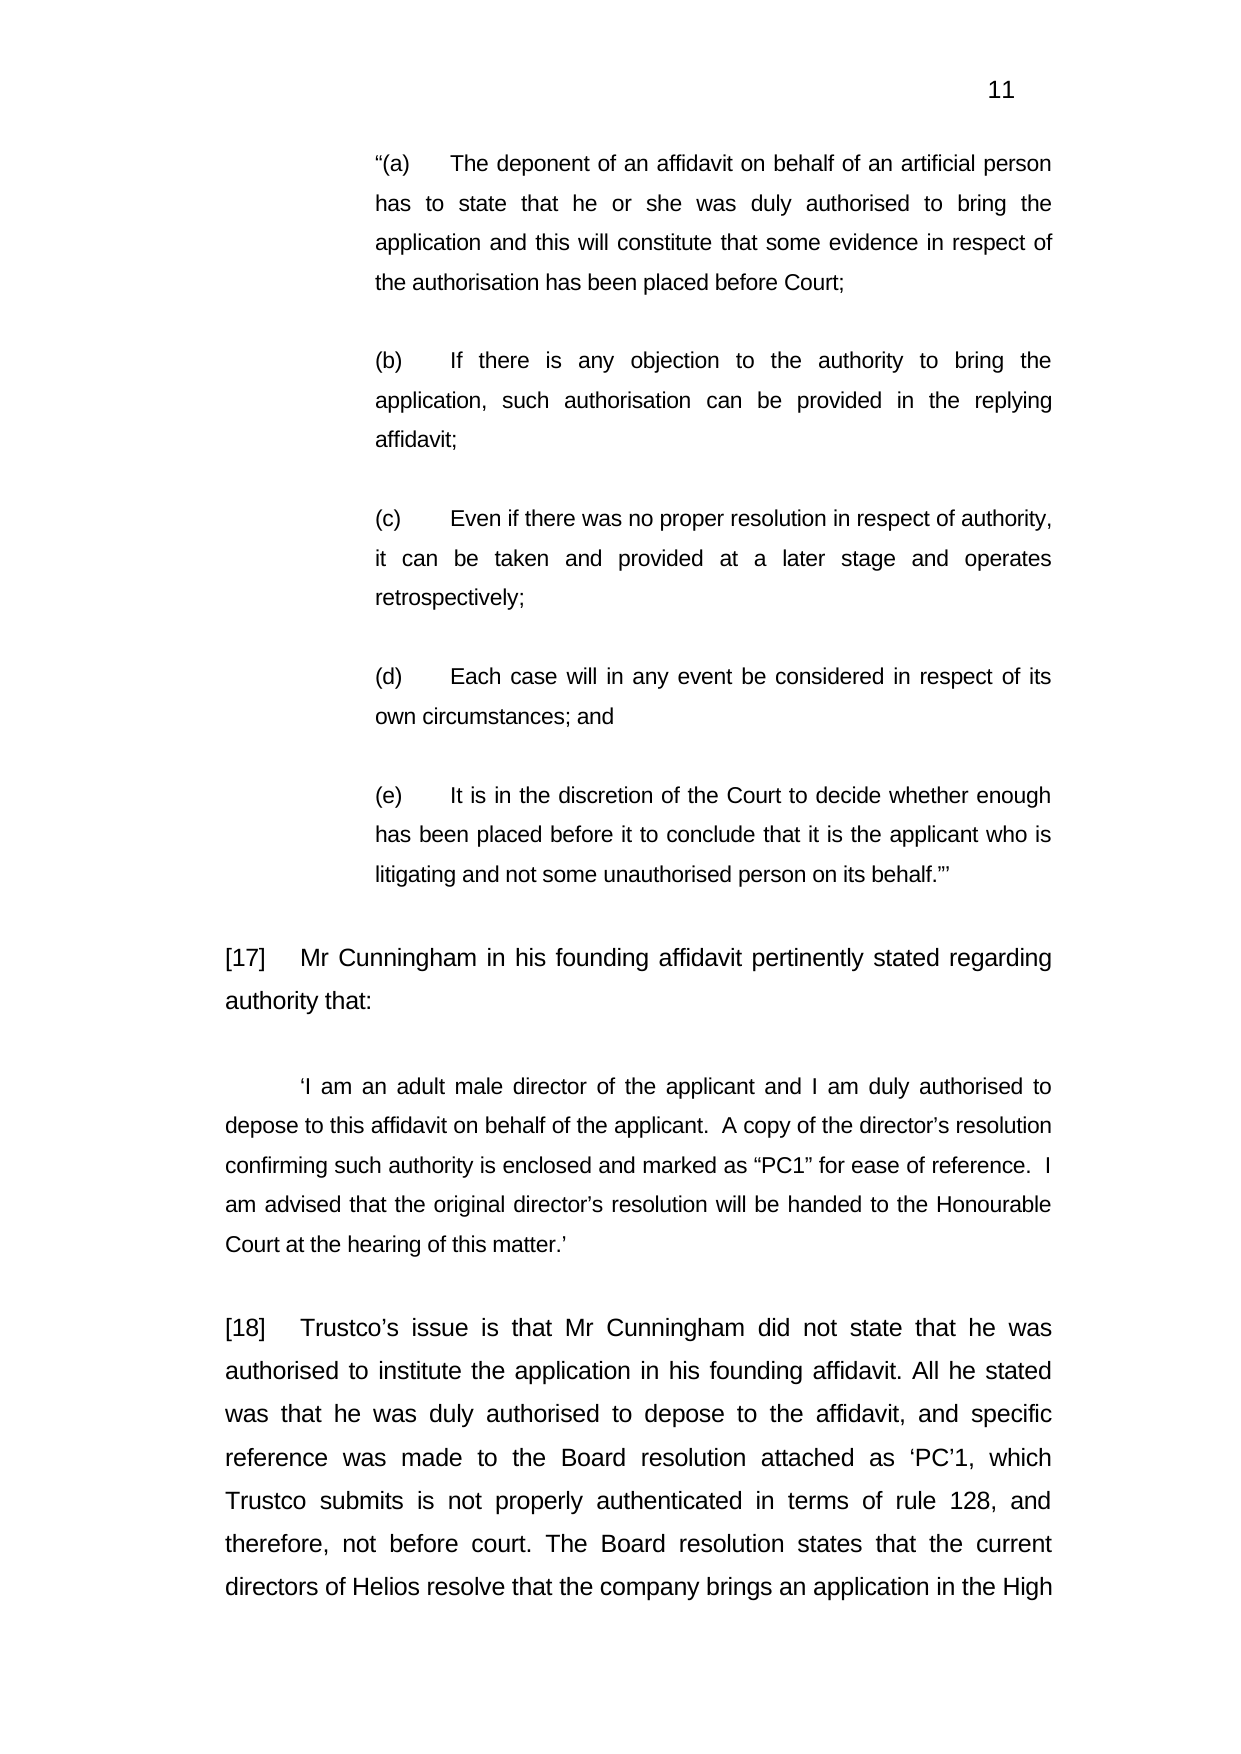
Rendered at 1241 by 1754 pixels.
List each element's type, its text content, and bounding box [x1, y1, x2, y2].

text “(a) The deponent of an affidavit on behalf of an artificial person has to state that he or she was duly authorised to bring the application and this will constitute that some evidence in respect of the authorisation has been placed before Court; [375, 150, 1053, 295]
text (b) If there is any objection to the authority to bring the application, such authorisation can be provided in the replying affidavit; [375, 347, 1053, 453]
text (d) Each case will in any event be considered in respect of its own circumstances; and [375, 663, 1053, 729]
text (c) Even if there was no proper resolution in respect of authority, it can be taken and provided at a later stage and operates retrospectively; [375, 505, 1053, 611]
subtitle [17] Mr Cunningham in his founding affidavit pertinently stated regarding authority that: [225, 943, 1053, 1015]
text (e) It is in the discretion of the Court to decide whether enough has been placed before it to conclude that it is the applicant who is litigating and not some unauthorised person on its behalf.”’ [375, 782, 1053, 887]
text ‘I am an adult male director of the applicant and I am duly authorised to depose to this affidavit on behalf of the applicant. A copy of the director’s resolution confirming such authority is enclosed and marked as “PC1” for ease of reference. I am advised that the original director’s resolution will be handed to the Honourable Court at the hearing of this matter.’ [225, 1073, 1053, 1257]
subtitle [225, 1313, 1053, 1601]
